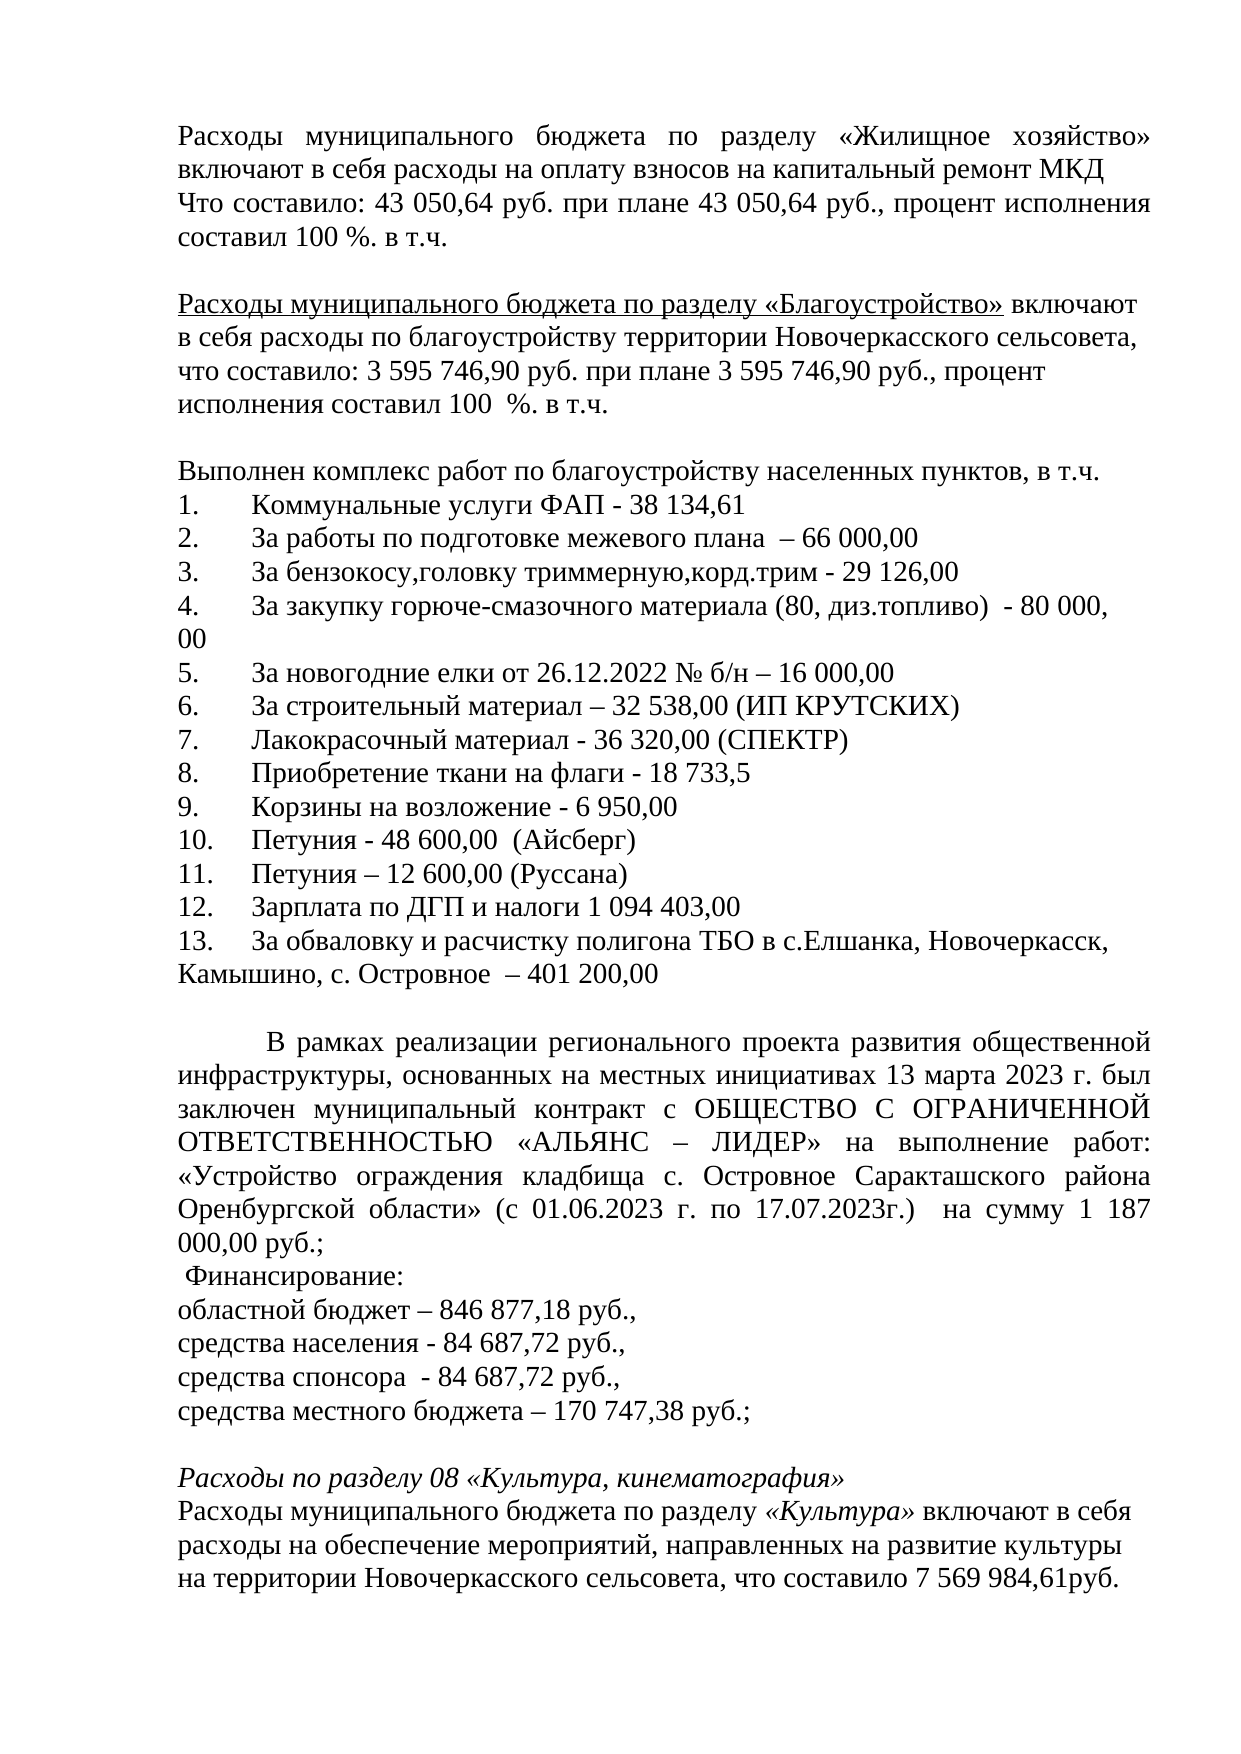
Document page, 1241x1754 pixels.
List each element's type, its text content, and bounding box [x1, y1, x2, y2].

text 3. За бензокосу,головку триммерную,корд.трим - 29 126,00 [177, 554, 1152, 588]
text 11. Петуния – 12 600,00 (Руссана) [177, 856, 1152, 889]
text Выполнен комплекс работ по благоустройству населенных пунктов, в т.ч. [177, 453, 1152, 487]
text Расходы по разделу 08 «Культура, кинематография» [177, 1460, 1152, 1493]
text В рамках реализации регионального проекта развития общественной инфраструктуры, основанных на местных инициативах 13 марта 2023 г. был заключен муниципальный контракт с ОБЩЕСТВО С ОГРАНИЧЕННОЙ ОТВЕТСТВЕННОСТЬЮ «АЛЬЯНС – ЛИДЕР» на выполнение работ: «Устройство ограждения кладбища с. Островное Саракташского района Оренбургской области» (с 01.06.2023 г. по 17.07.2023г.) на сумму 1 187 000,00 руб.; [177, 1024, 1152, 1258]
text 10. Петуния - 48 600,00 (Айсберг) [177, 822, 1152, 856]
text 1. Коммунальные услуги ФАП - 38 134,61 [177, 487, 1152, 521]
text 9. Корзины на возложение - 6 950,00 [177, 789, 1152, 822]
text Расходы муниципального бюджета по разделу «Жилищное хозяйство» включают в себя расходы на оплату взносов на капитальный ремонт МКД [177, 118, 1152, 185]
text 13. За обваловку и расчистку полигона ТБО в с.Елшанка, Новочеркасск, Камышино, с. Островное – 401 200,00 [177, 923, 1152, 990]
text 2. За работы по подготовке межевого плана – 66 000,00 [177, 521, 1152, 554]
text 8. Приобретение ткани на флаги - 18 733,5 [177, 755, 1152, 789]
text 00 [177, 621, 1152, 655]
text средства спонсора - 84 687,72 руб., [177, 1359, 1152, 1393]
text Расходы муниципального бюджета по разделу «Благоустройство» включают в себя расходы по благоустройству территории Новочеркасского сельсовета, что составило: 3 595 746,90 руб. при плане 3 595 746,90 руб., процент исполнения составил 100 %. в т.ч. [177, 286, 1152, 420]
text 6. За строительный материал – 32 538,00 (ИП КРУТСКИХ) [177, 688, 1152, 722]
text средства населения - 84 687,72 руб., [177, 1326, 1152, 1359]
text Что составило: 43 050,64 руб. при плане 43 050,64 руб., процент исполнения составил 100 %. в т.ч. [177, 185, 1152, 252]
text 7. Лакокрасочный материал - 36 320,00 (СПЕКТР) [177, 722, 1152, 755]
text Финансирование: [177, 1258, 1152, 1292]
text средства местного бюджета – 170 747,38 руб.; [177, 1393, 1152, 1426]
text 4. За закупку горюче-смазочного материала (80, диз.топливо) - 80 000, [177, 588, 1152, 621]
text 12. Зарплата по ДГП и налоги 1 094 403,00 [177, 889, 1152, 923]
text областной бюджет – 846 877,18 руб., [177, 1292, 1152, 1326]
text 5. За новогодние елки от 26.12.2022 № б/н – 16 000,00 [177, 655, 1152, 688]
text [177, 1493, 1152, 1594]
